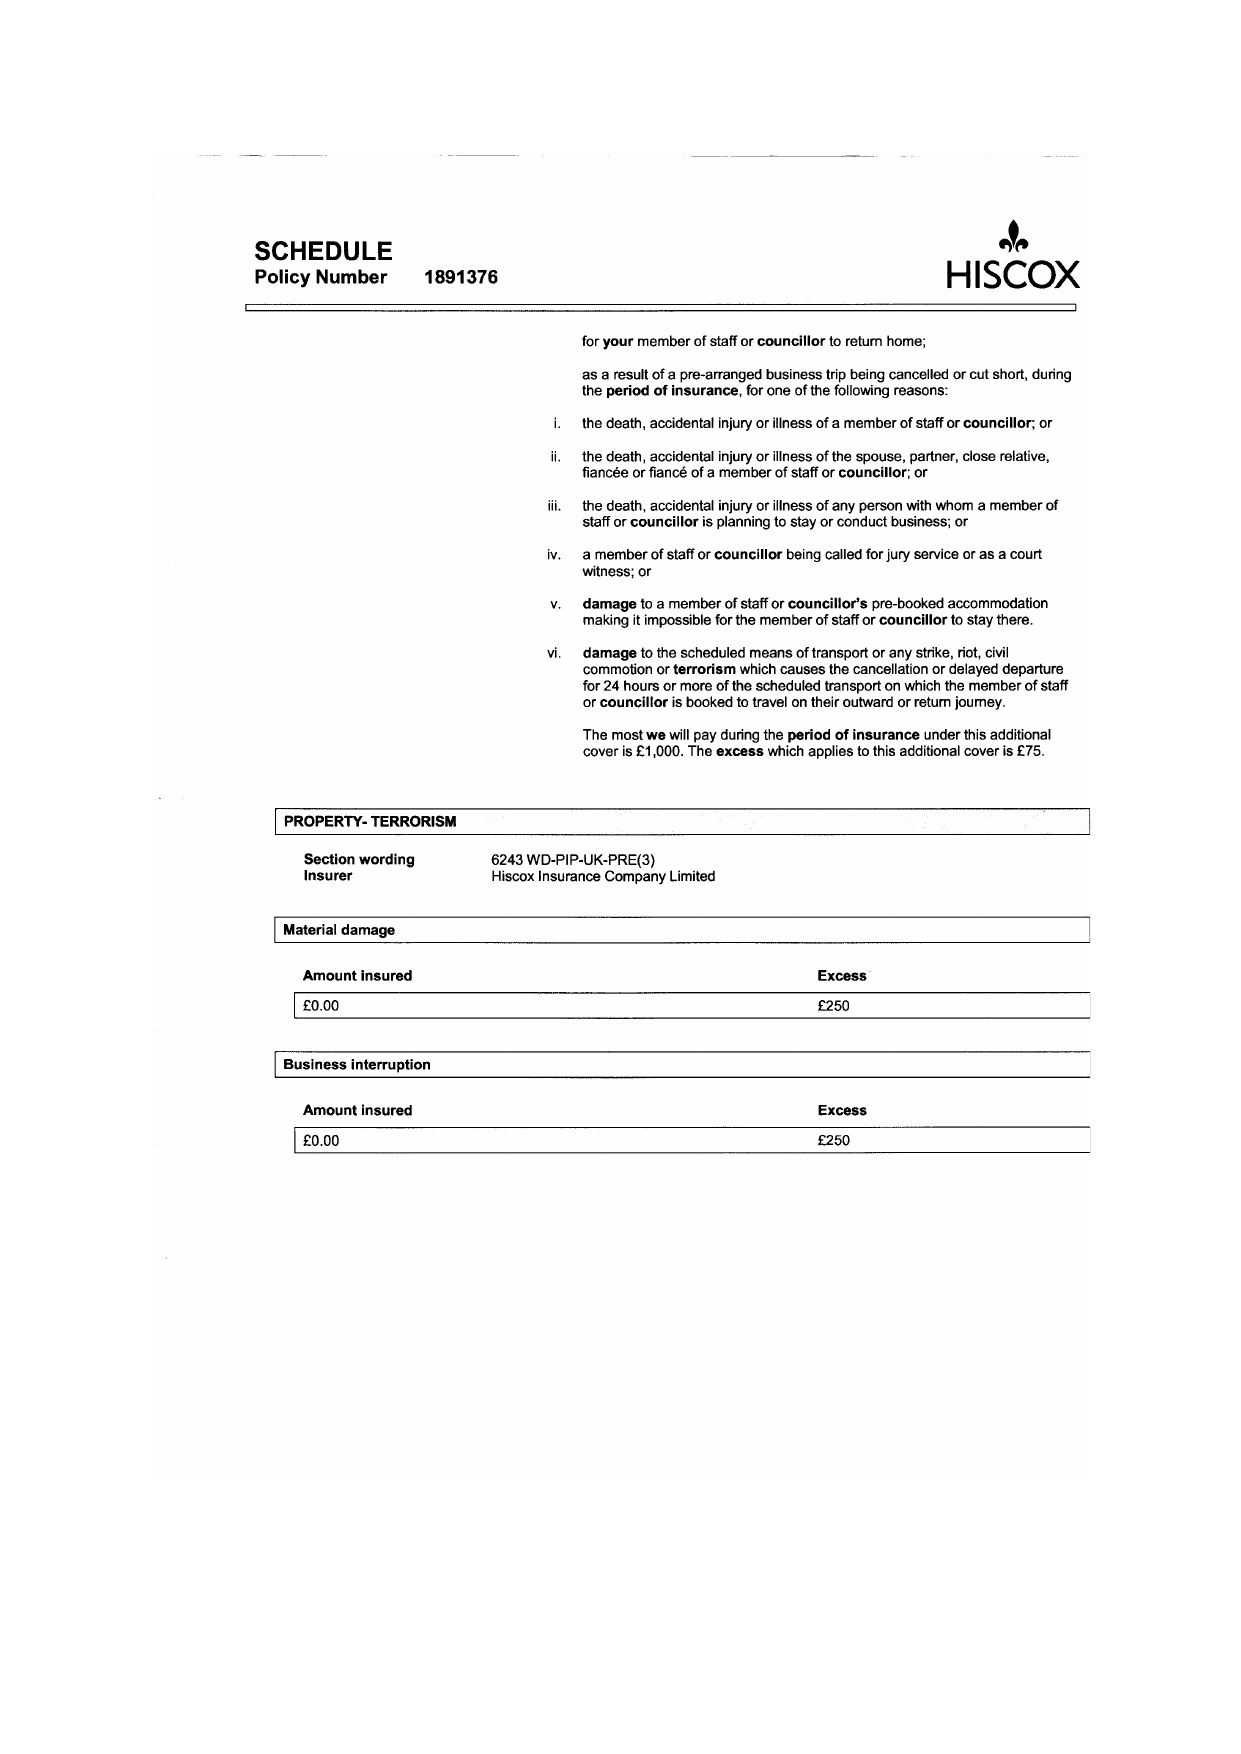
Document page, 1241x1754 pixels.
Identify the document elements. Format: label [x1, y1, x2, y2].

picture [150, 150, 1091, 1480]
